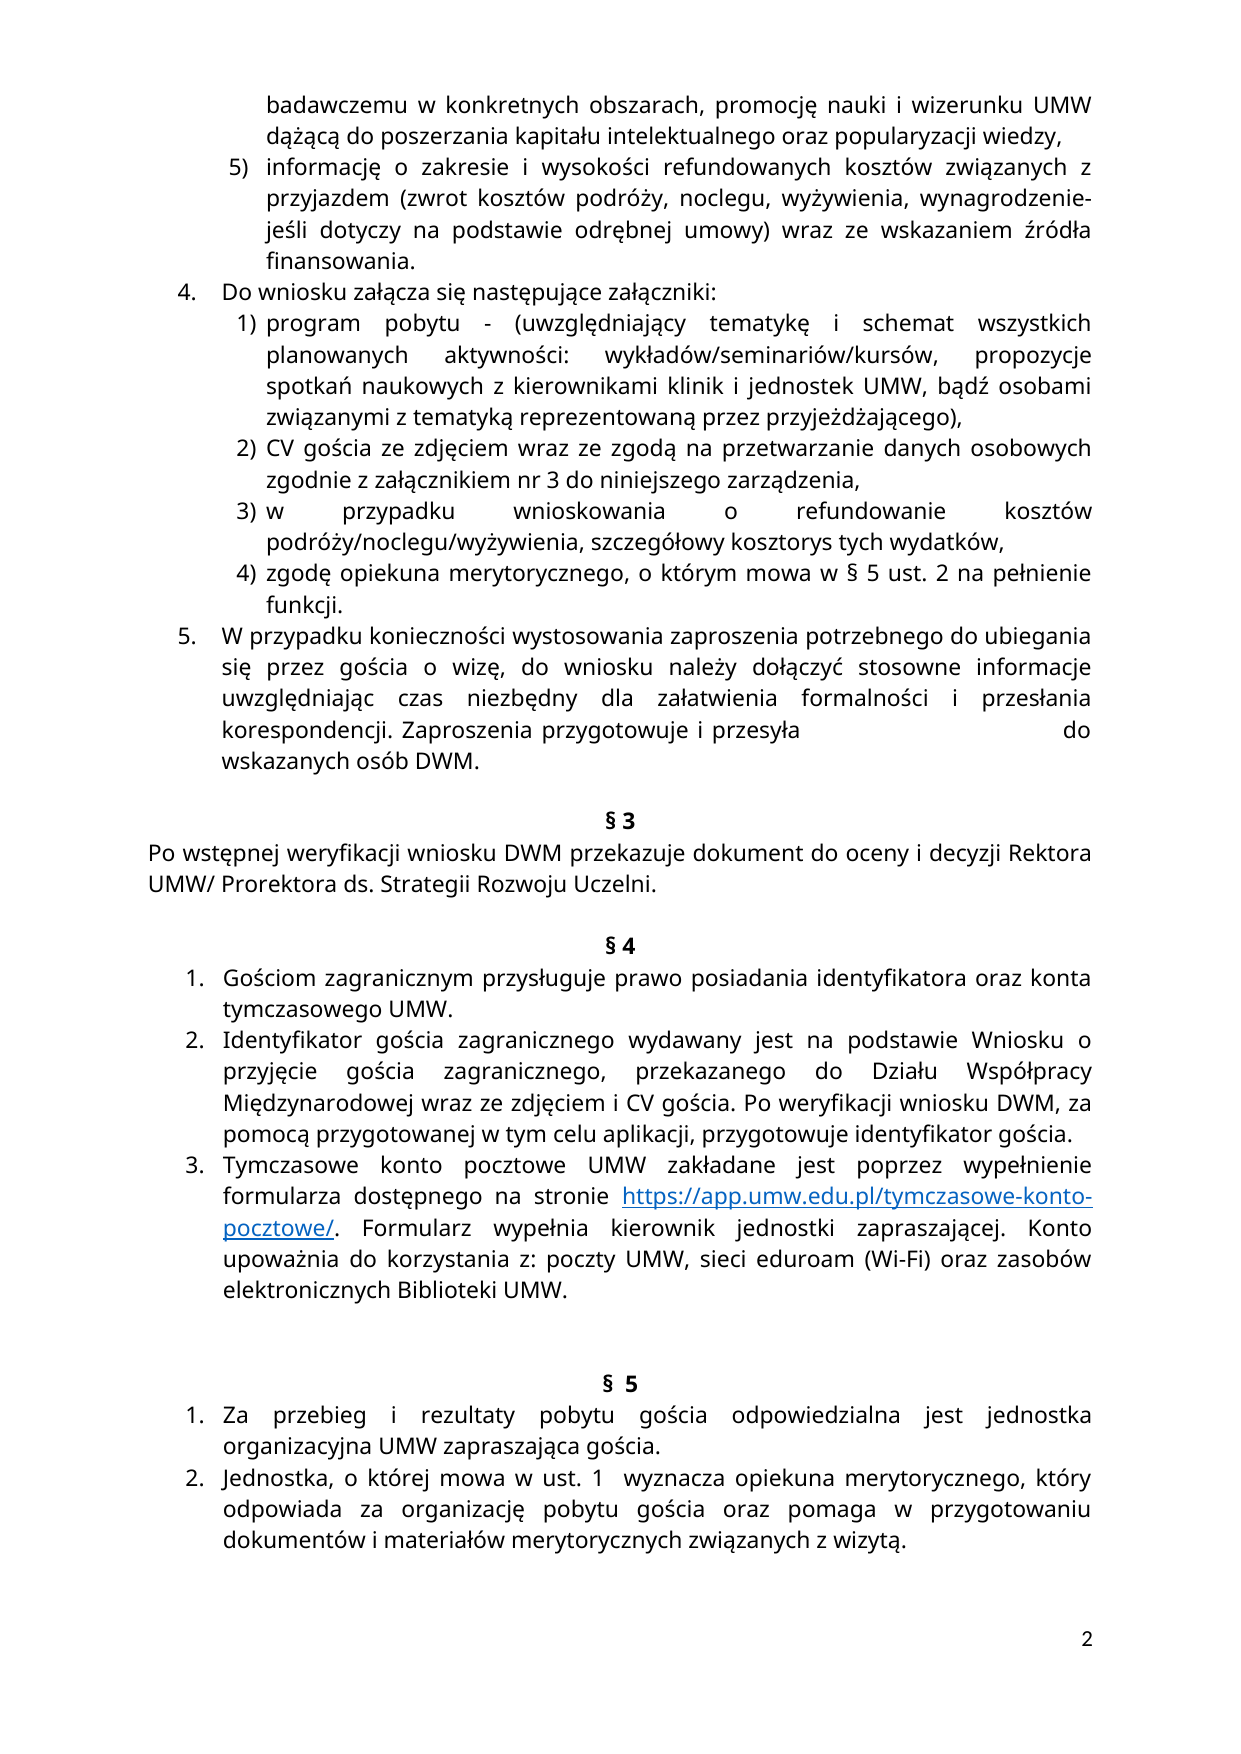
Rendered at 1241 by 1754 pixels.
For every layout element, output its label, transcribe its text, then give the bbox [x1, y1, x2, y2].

text § 4 [148, 930, 1093, 962]
list Za przebieg i rezultaty pobytu gościa odpowiedzialna jest jednostka organizacyjna UMW zapraszająca gościa. [185, 1399, 1093, 1462]
list Tymczasowe konto pocztowe UMW zakładane jest poprzez wypełnienie formularza dostępnego na stronie https://app.umw.edu.pl/tymczasowe-konto-pocztowe/. Formularz wypełnia kierownik jednostki zapraszającej. Konto upoważnia do korzystania z: poczty UMW, sieci eduroam (Wi-Fi) oraz zasobów elektronicznych Biblioteki UMW. [185, 1149, 1093, 1305]
list Identyfikator gościa zagranicznego wydawany jest na podstawie Wniosku o przyjęcie gościa zagranicznego, przekazanego do Działu Współpracy Międzynarodowej wraz ze zdjęciem i CV gościa. Po weryfikacji wniosku DWM, za pomocą przygotowanej w tym celu aplikacji, przygotowuje identyfikator gościa. [185, 1024, 1093, 1149]
text Po wstępnej weryfikacji wniosku DWM przekazuje dokument do oceny i decyzji Rektora UMW/ Prorektora ds. Strategii Rozwoju Uczelni. [148, 837, 1093, 899]
list zgodę opiekuna merytorycznego, o którym mowa w § 5 ust. 2 na pełnienie funkcji. [236, 557, 1093, 620]
list w przypadku wnioskowania o refundowanie kosztów podróży/noclegu/wyżywienia, szczegółowy kosztorys tych wydatków, [236, 495, 1093, 557]
list program pobytu - (uwzględniający tematykę i schemat wszystkich planowanych aktywności: wykładów/seminariów/kursów, propozycje spotkań naukowych z kierownikami klinik i jednostek UMW, bądź osobami związanymi z tematyką reprezentowaną przez przyjeżdżającego), [236, 307, 1093, 432]
list Do wniosku załącza się następujące załączniki: [177, 276, 1093, 307]
text § 3 [148, 805, 1093, 837]
list CV gościa ze zdjęciem wraz ze zgodą na przetwarzanie danych osobowych zgodnie z załącznikiem nr 3 do niniejszego zarządzenia, [236, 432, 1093, 495]
list Jednostka, o której mowa w ust. 1 wyznacza opiekuna merytorycznego, który odpowiada za organizację pobytu gościa oraz pomaga w przygotowaniu dokumentów i materiałów merytorycznych związanych z wizytą. [185, 1462, 1093, 1555]
list W przypadku konieczności wystosowania zaproszenia potrzebnego do ubiegania się przez gościa o wizę, do wniosku należy dołączyć stosowne informacje uwzględniając czas niezbędny dla załatwienia formalności i przesłania korespondencji. Zaproszenia przygotowuje i przesyła do wskazanych osób DWM. [177, 620, 1093, 776]
text § 5 [148, 1368, 1093, 1399]
list informację o zakresie i wysokości refundowanych kosztów związanych z przyjazdem (zwrot kosztów podróży, noclegu, wyżywienia, wynagrodzenie- jeśli dotyczy na podstawie odrębnej umowy) wraz ze wskazaniem źródła finansowania. [228, 151, 1093, 276]
list Gościom zagranicznym przysługuje prawo posiadania identyfikatora oraz konta tymczasowego UMW. [185, 962, 1093, 1024]
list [228, 89, 1093, 151]
